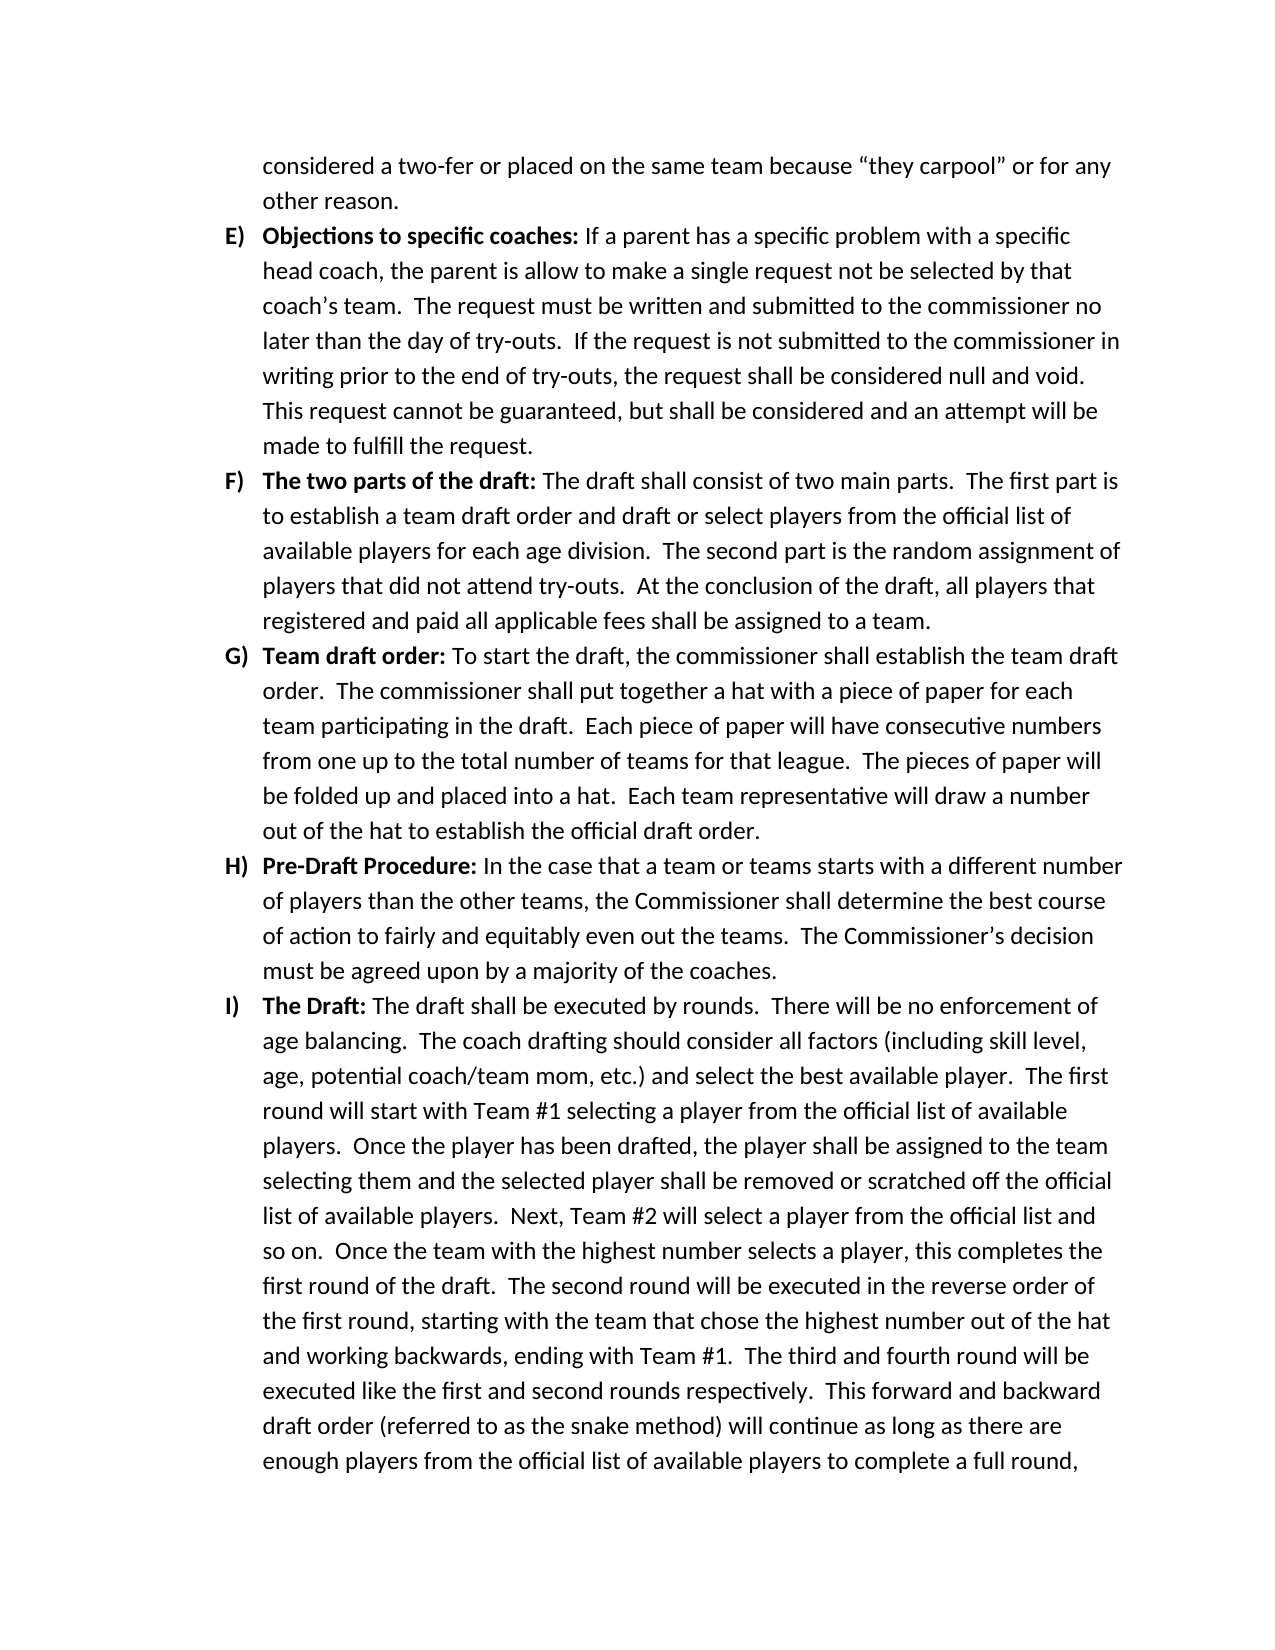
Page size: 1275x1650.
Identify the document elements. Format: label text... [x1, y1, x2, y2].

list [225, 150, 1125, 216]
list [225, 990, 1125, 1476]
list Pre-Draft Procedure: In the case that a team or teams starts with a different number of players than the other teams, the Commissioner shall determine the best course of action to fairly and equitably even out the teams. The Commissioner’s decision must be agreed upon by a majority of the coaches. [225, 850, 1125, 986]
list Objections to specific coaches: If a parent has a specific problem with a specific head coach, the parent is allow to make a single request not be selected by that coach’s team. The request must be written and submitted to the commissioner no later than the day of try-outs. If the request is not submitted to the commissioner in writing prior to the end of try-outs, the request shall be considered null and void. This request cannot be guaranteed, but shall be considered and an attempt will be made to fulfill the request. [225, 220, 1125, 461]
list The two parts of the draft: The draft shall consist of two main parts. The first part is to establish a team draft order and draft or select players from the official list of available players for each age division. The second part is the random assignment of players that did not attend try-outs. At the conclusion of the draft, all players that registered and paid all applicable fees shall be assigned to a team. [225, 465, 1125, 636]
list Team draft order: To start the draft, the commissioner shall establish the team draft order. The commissioner shall put together a hat with a piece of paper for each team participating in the draft. Each piece of paper will have consecutive numbers from one up to the total number of teams for that league. The pieces of paper will be folded up and placed into a hat. Each team representative will draw a number out of the hat to establish the official draft order. [225, 640, 1125, 846]
